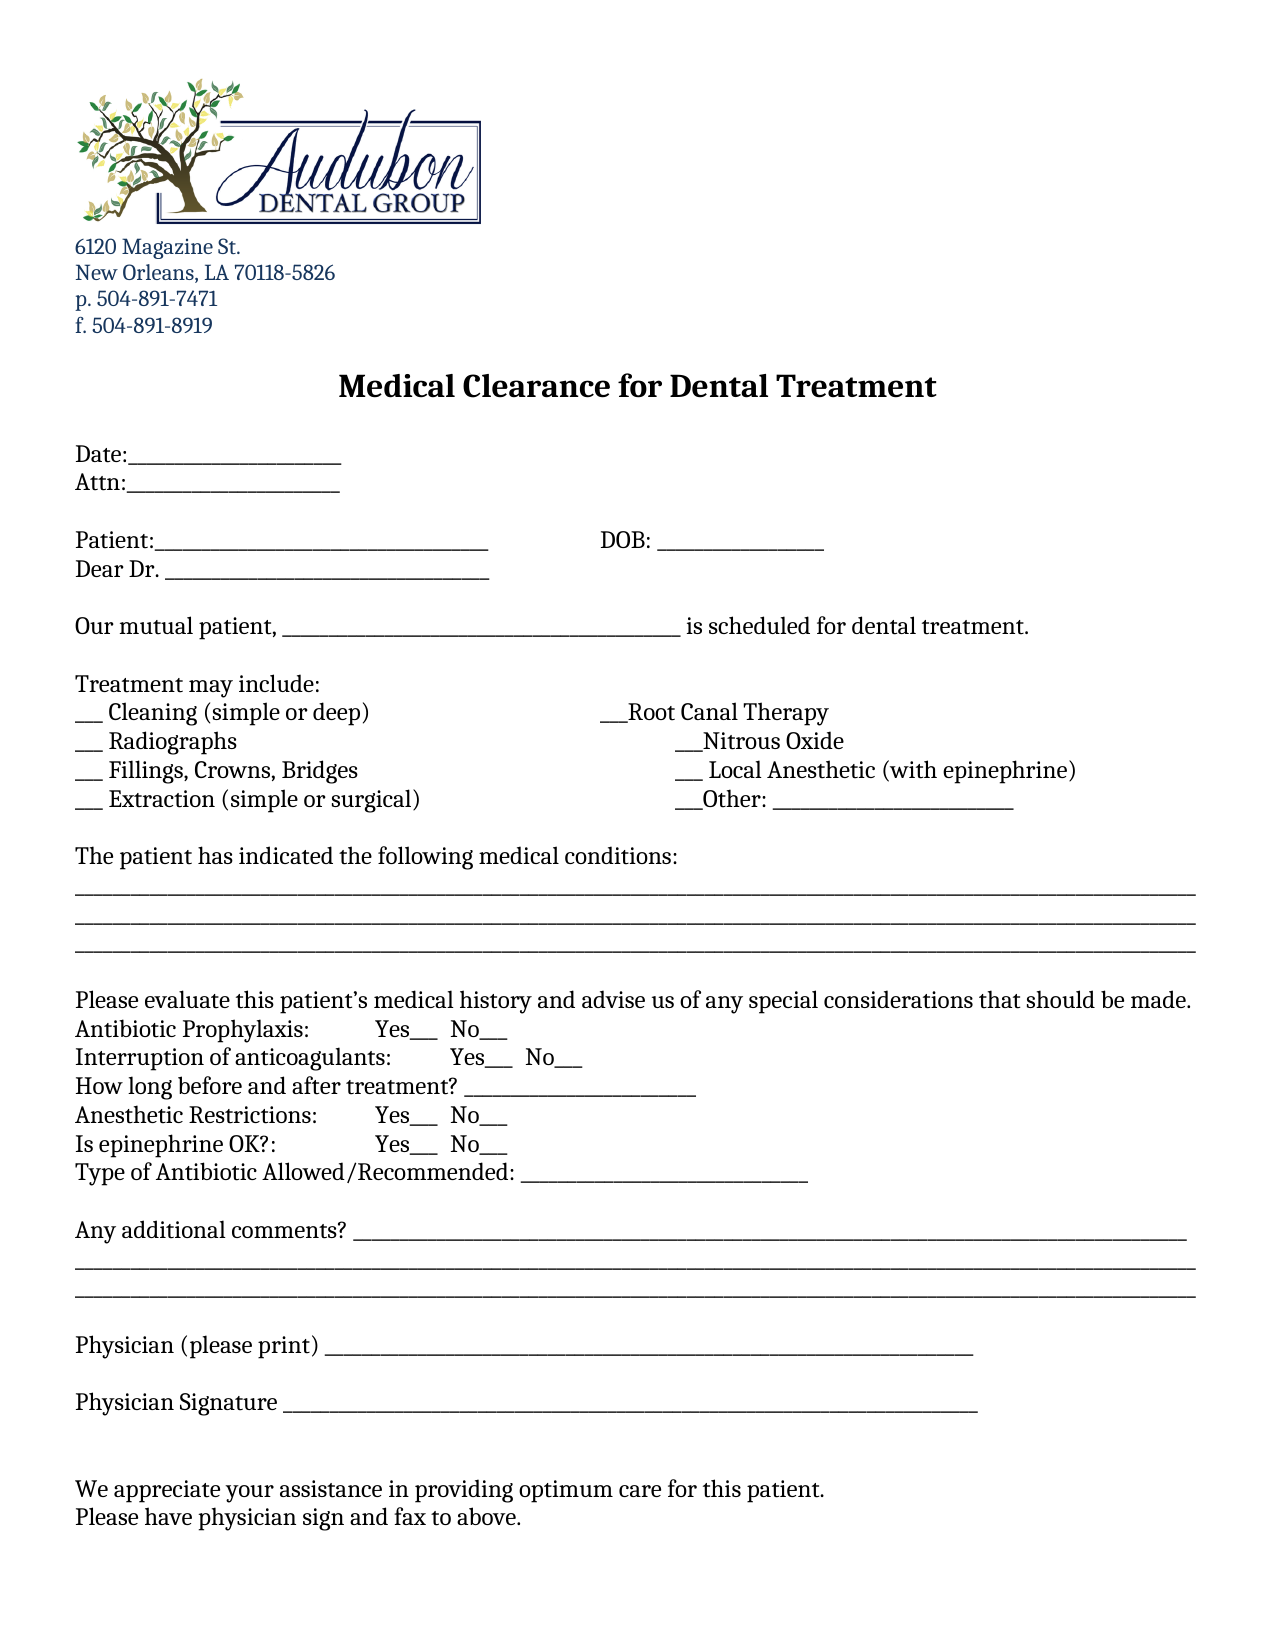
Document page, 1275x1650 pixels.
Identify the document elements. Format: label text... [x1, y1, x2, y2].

text Please evaluate this patient’s medical history and advise us of any special considerations that should be made. [75, 986, 1200, 1014]
text Antibiotic Prophylaxis: Yes___ No___ [75, 1014, 1200, 1043]
text New Orleans, LA 70118-5826 [75, 260, 1200, 286]
text Treatment may include: [75, 669, 1200, 698]
text Interruption of anticoagulants: Yes___ No___ How long before and after treatment? _________________________ [75, 1043, 1200, 1101]
text We appreciate your assistance in providing optimum care for this patient. [75, 1474, 1200, 1503]
text 6120 Magazine St. [75, 233, 1200, 260]
text Dear Dr. ___________________________________ [75, 554, 1200, 583]
text ___ Radiographs ___Nitrous Oxide [75, 727, 1200, 756]
text Patient:____________________________________ DOB: __________________ [75, 526, 1200, 554]
text Any additional comments? __________________________________________________________________________________________ __________________________________________________________________________________________________________________________________________________________________________________________________________________________________________________ [75, 1216, 1200, 1302]
text Type of Antibiotic Allowed/Recommended: _______________________________ [75, 1158, 1200, 1187]
text Physician Signature ___________________________________________________________________________ [75, 1388, 1200, 1417]
picture [75, 75, 487, 234]
text Our mutual patient, ___________________________________________ is scheduled for dental treatment. [75, 612, 1200, 641]
text Medical Clearance for Dental Treatment [75, 368, 1200, 406]
text Physician (please print) ______________________________________________________________________ [75, 1331, 1200, 1359]
text Anesthetic Restrictions: Yes___ No___ Is epinephrine OK?: Yes___ No___ [75, 1101, 1200, 1158]
text f. 504-891-8919 [75, 312, 1200, 339]
text ___ Fillings, Crowns, Bridges ___ Local Anesthetic (with epinephrine) [75, 756, 1200, 784]
text ___ Cleaning (simple or deep) ___Root Canal Therapy [75, 698, 1200, 727]
text ___________________________________________________________________________________________________________________________________________________________________________________________________________________________________________________________________________________________________________________________________________________________________________ [75, 871, 1200, 957]
text Date:_______________________ [75, 439, 1200, 468]
text p. 504-891-7471 [75, 286, 1200, 312]
text The patient has indicated the following medical conditions: [75, 842, 1200, 871]
text Please have physician sign and fax to above. [75, 1503, 1200, 1532]
text ___ Extraction (simple or surgical) ___Other: __________________________ [75, 784, 1200, 813]
text Attn:_______________________ [75, 468, 1200, 497]
